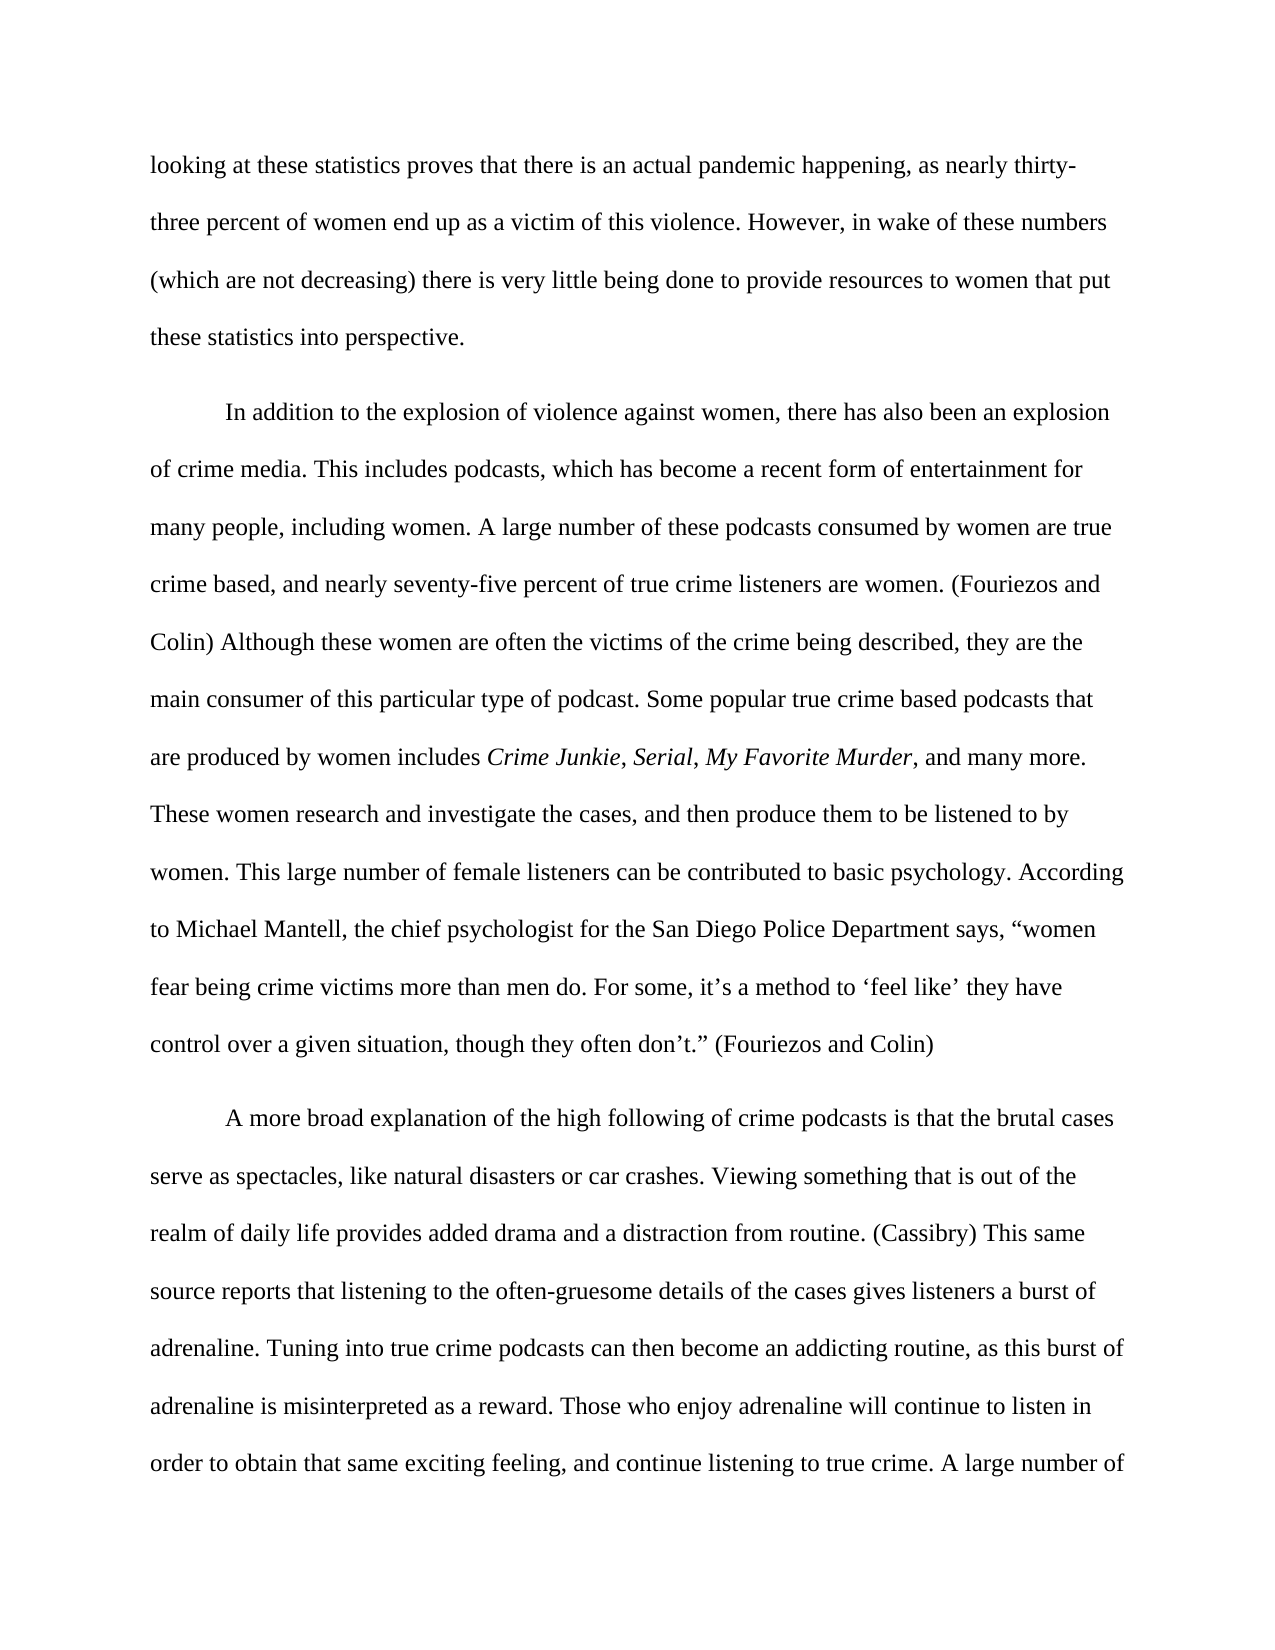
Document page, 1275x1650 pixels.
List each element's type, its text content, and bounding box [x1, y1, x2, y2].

text In addition to the explosion of violence against women, there has also been an explosion of crime media. This includes podcasts, which has become a recent form of entertainment for many people, including women. A large number of these podcasts consumed by women are true crime based, and nearly seventy-five percent of true crime listeners are women. Although these women are often the victims of the crime being described, they are the main consumer of this particular type of podcast. Some popular true crime based podcasts that are produced by women includes Crime Junkie, Serial, My Favorite Murder, and many more. These women research and investigate the cases, and then produce them to be listened to by women. This large number of female listeners can be contributed to basic psychology. According to Michael Mantell, the chief psychologist for the San Diego Police Department says, “women fear being crime victims more than men do. For some, it’s a method to ‘feel like’ they have control over a given situation, though they often don’t.” [150, 397, 1125, 1058]
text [150, 1103, 1125, 1477]
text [150, 150, 1125, 351]
